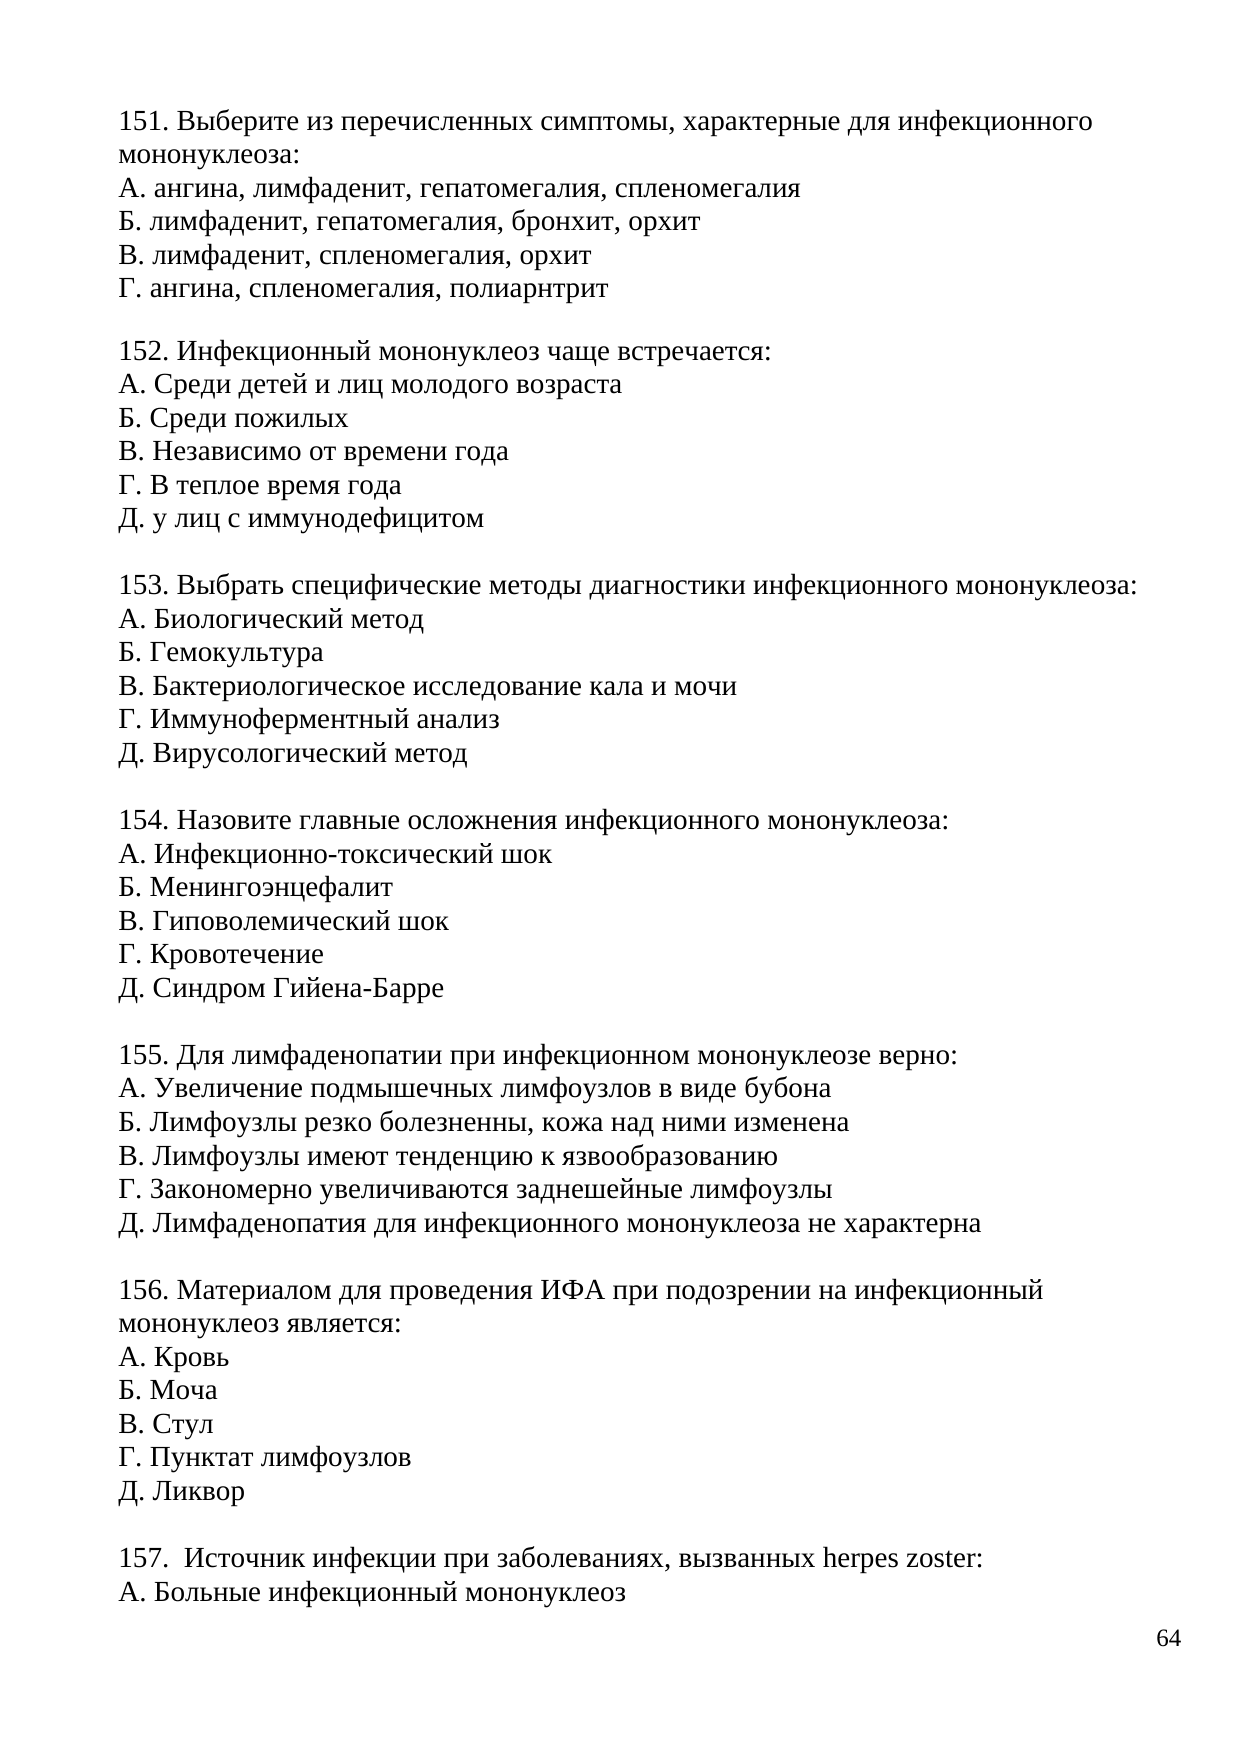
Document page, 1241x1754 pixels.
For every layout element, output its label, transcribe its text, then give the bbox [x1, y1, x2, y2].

text 153. Выбрать специфические методы диагностики инфекционного мононуклеоза: [118, 567, 1181, 601]
text Г. Иммуноферментный анализ [118, 702, 1181, 735]
text Б. лимфаденит, гепатомегалия, бронхит, орхит [118, 203, 1181, 237]
text 152. Инфекционный мононуклеоз чаще встречается: [118, 333, 1181, 366]
text Д. Синдром Гийена-Барре [118, 970, 1181, 1003]
text Б. Моча [118, 1372, 1181, 1406]
text В. Бактериологическое исследование кала и мочи [118, 668, 1181, 702]
text 154. Назовите главные осложнения инфекционного мононуклеоза: [118, 802, 1181, 836]
text Б. Гемокультура [118, 634, 1181, 668]
text Д. Лимфаденопатия для инфекционного мононуклеоза не характерна [118, 1205, 1181, 1238]
text В. Независимо от времени года [118, 433, 1181, 467]
text В. Лимфоузлы имеют тенденцию к язвообразованию [118, 1138, 1181, 1171]
text 151. Выберите из перечисленных симптомы, характерные для инфекционного мононуклеоза: [118, 103, 1181, 170]
text А. Инфекционно-токсический шок [118, 836, 1181, 869]
text В. Стул [118, 1406, 1181, 1439]
text Д. у лиц с иммунодефицитом [118, 500, 1181, 534]
text Г. Закономерно увеличиваются заднешейные лимфоузлы [118, 1171, 1181, 1205]
text Г. Пунктат лимфоузлов [118, 1439, 1181, 1473]
text А. Больные инфекционный мононуклеоз [118, 1574, 1181, 1607]
text А. Среди детей и лиц молодого возраста [118, 366, 1181, 400]
text Б. Среди пожилых [118, 400, 1181, 433]
text 155. Для лимфаденопатии при инфекционном мононуклеозе верно: [118, 1037, 1181, 1071]
text В. Гиповолемический шок [118, 903, 1181, 936]
text А. Биологический метод [118, 601, 1181, 634]
text А. Кровь [118, 1339, 1181, 1372]
text А. Увеличение подмышечных лимфоузлов в виде бубона [118, 1071, 1181, 1104]
text Д. Ликвор [118, 1473, 1181, 1507]
text Д. Вирусологический метод [118, 735, 1181, 769]
text Б. Менингоэнцефалит [118, 869, 1181, 903]
text 157. Источник инфекции при заболеваниях, вызванных herpes zoster: [118, 1540, 1181, 1574]
text А. ангина, лимфаденит, гепатомегалия, спленомегалия [118, 170, 1181, 203]
text Б. Лимфоузлы резко болезненны, кожа над ними изменена [118, 1104, 1181, 1138]
text В. лимфаденит, спленомегалия, орхит [118, 237, 1181, 270]
text 156. Материалом для проведения ИФА при подозрении на инфекционный мононуклеоз является: [118, 1272, 1181, 1339]
text Г. Кровотечение [118, 936, 1181, 970]
text Г. ангина, спленомегалия, полиарнтрит [118, 270, 1181, 304]
text Г. В теплое время года [118, 467, 1181, 500]
